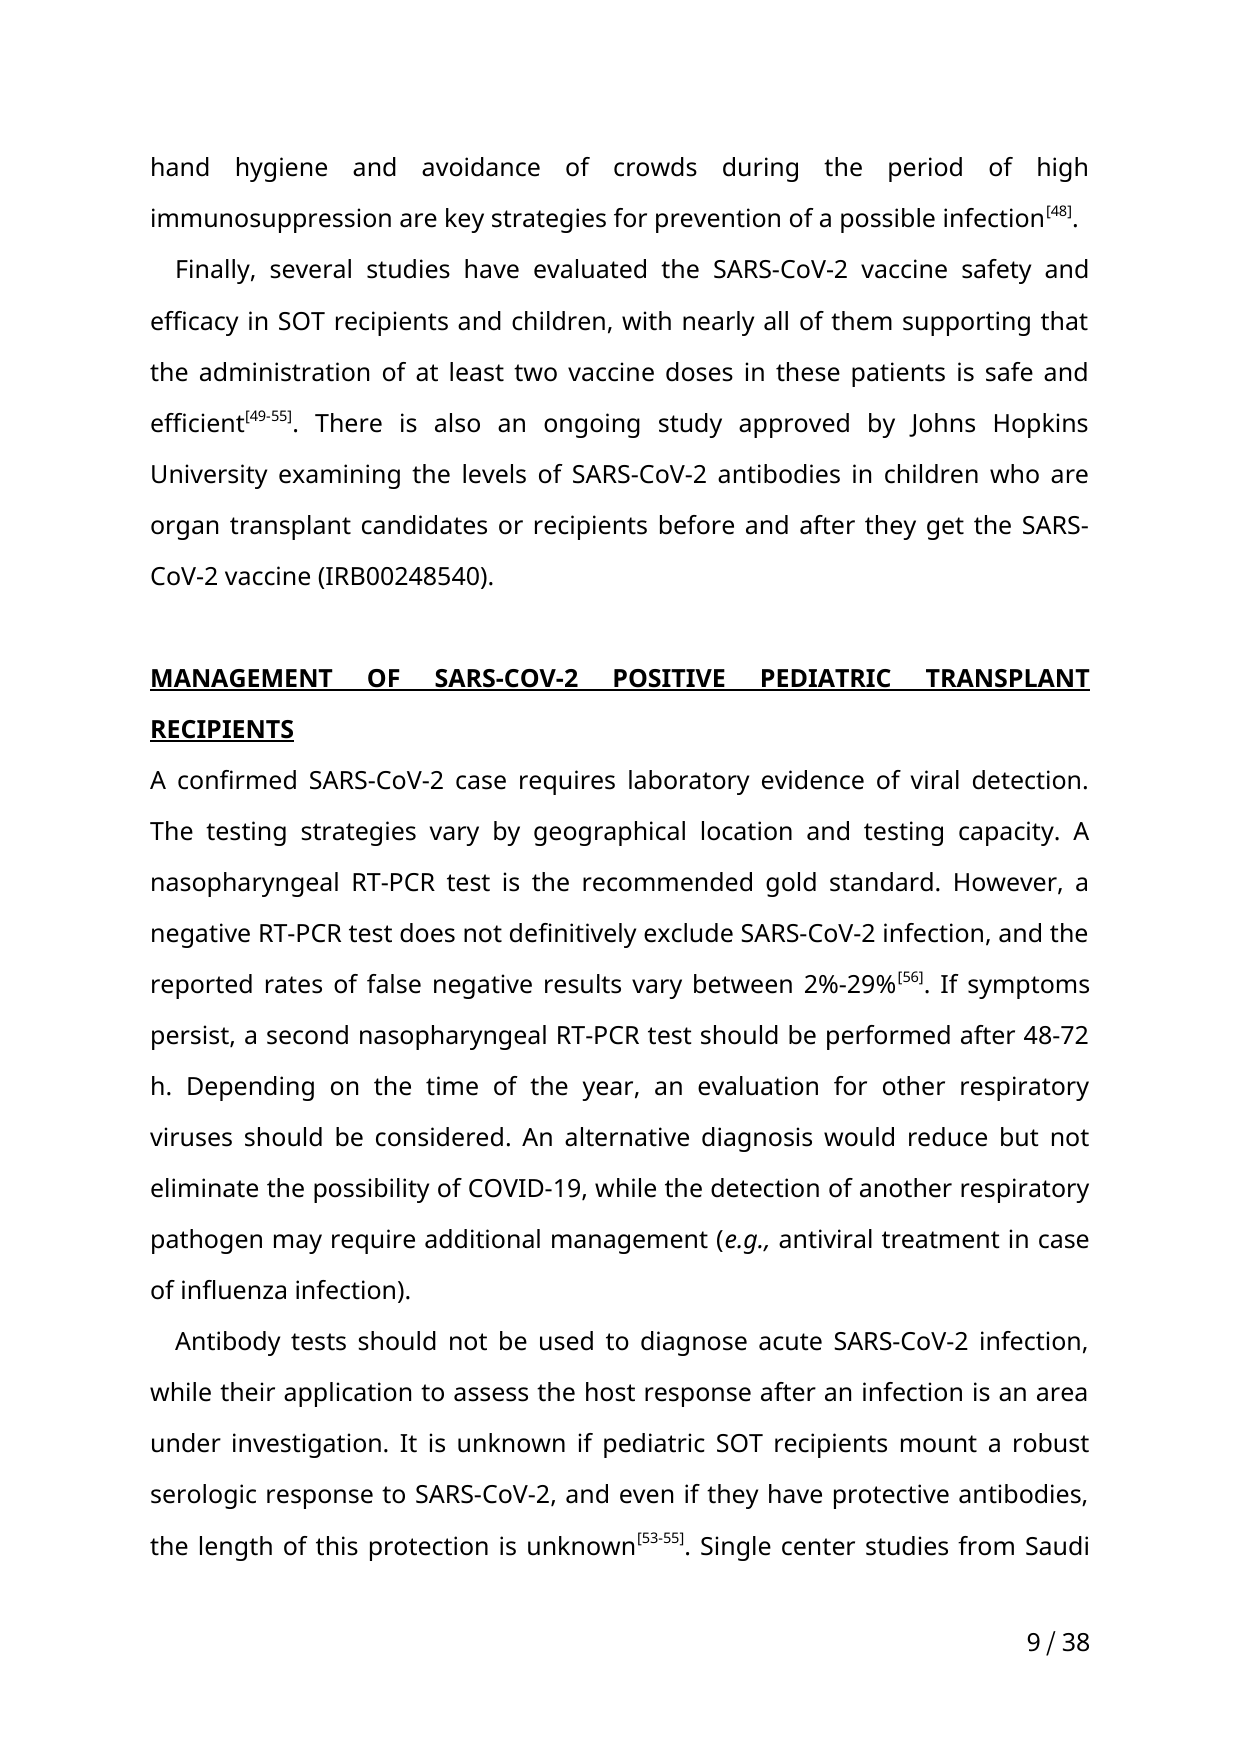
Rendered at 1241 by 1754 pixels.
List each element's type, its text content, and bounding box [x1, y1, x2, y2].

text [150, 150, 1090, 235]
text MANAGEMENT OF SARS-CoV-2 POSITIVE PEDIATRIC TRANSPLANT RECIPIENTS [150, 691, 1090, 746]
text MANAGEMENT OF SARS-CoV-2 POSITIVE PEDIATRIC TRANSPLANT RECIPIENTS [150, 660, 1090, 689]
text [150, 1324, 1090, 1562]
text Finally, several studies have evaluated the SARS-CoV-2 vaccine safety and efficacy in SOT recipients and children, with nearly all of them supporting that the administration of at least two vaccine doses in these patients is safe and efficient[49-55]. There is also an ongoing study approved by Johns Hopkins University examining the levels of SARS-CoV-2 antibodies in children who are organ transplant candidates or recipients before and after they get the SARS-CoV-2 vaccine (IRB00248540). [150, 252, 1090, 592]
text A confirmed SARS-CoV-2 case requires laboratory evidence of viral detection. The testing strategies vary by geographical location and testing capacity. A nasopharyngeal RT-PCR test is the recommended gold standard. However, a negative RT-PCR test does not definitively exclude SARS-CoV-2 infection, and the reported rates of false negative results vary between 2%-29%[56]. If symptoms persist, a second nasopharyngeal RT-PCR test should be performed after 48-72 h. Depending on the time of the year, an evaluation for other respiratory viruses should be considered. An alternative diagnosis would reduce but not eliminate the possibility of COVID-19, while the detection of another respiratory pathogen may require additional management (e.g., antiviral treatment in case of influenza infection). [150, 762, 1090, 1307]
